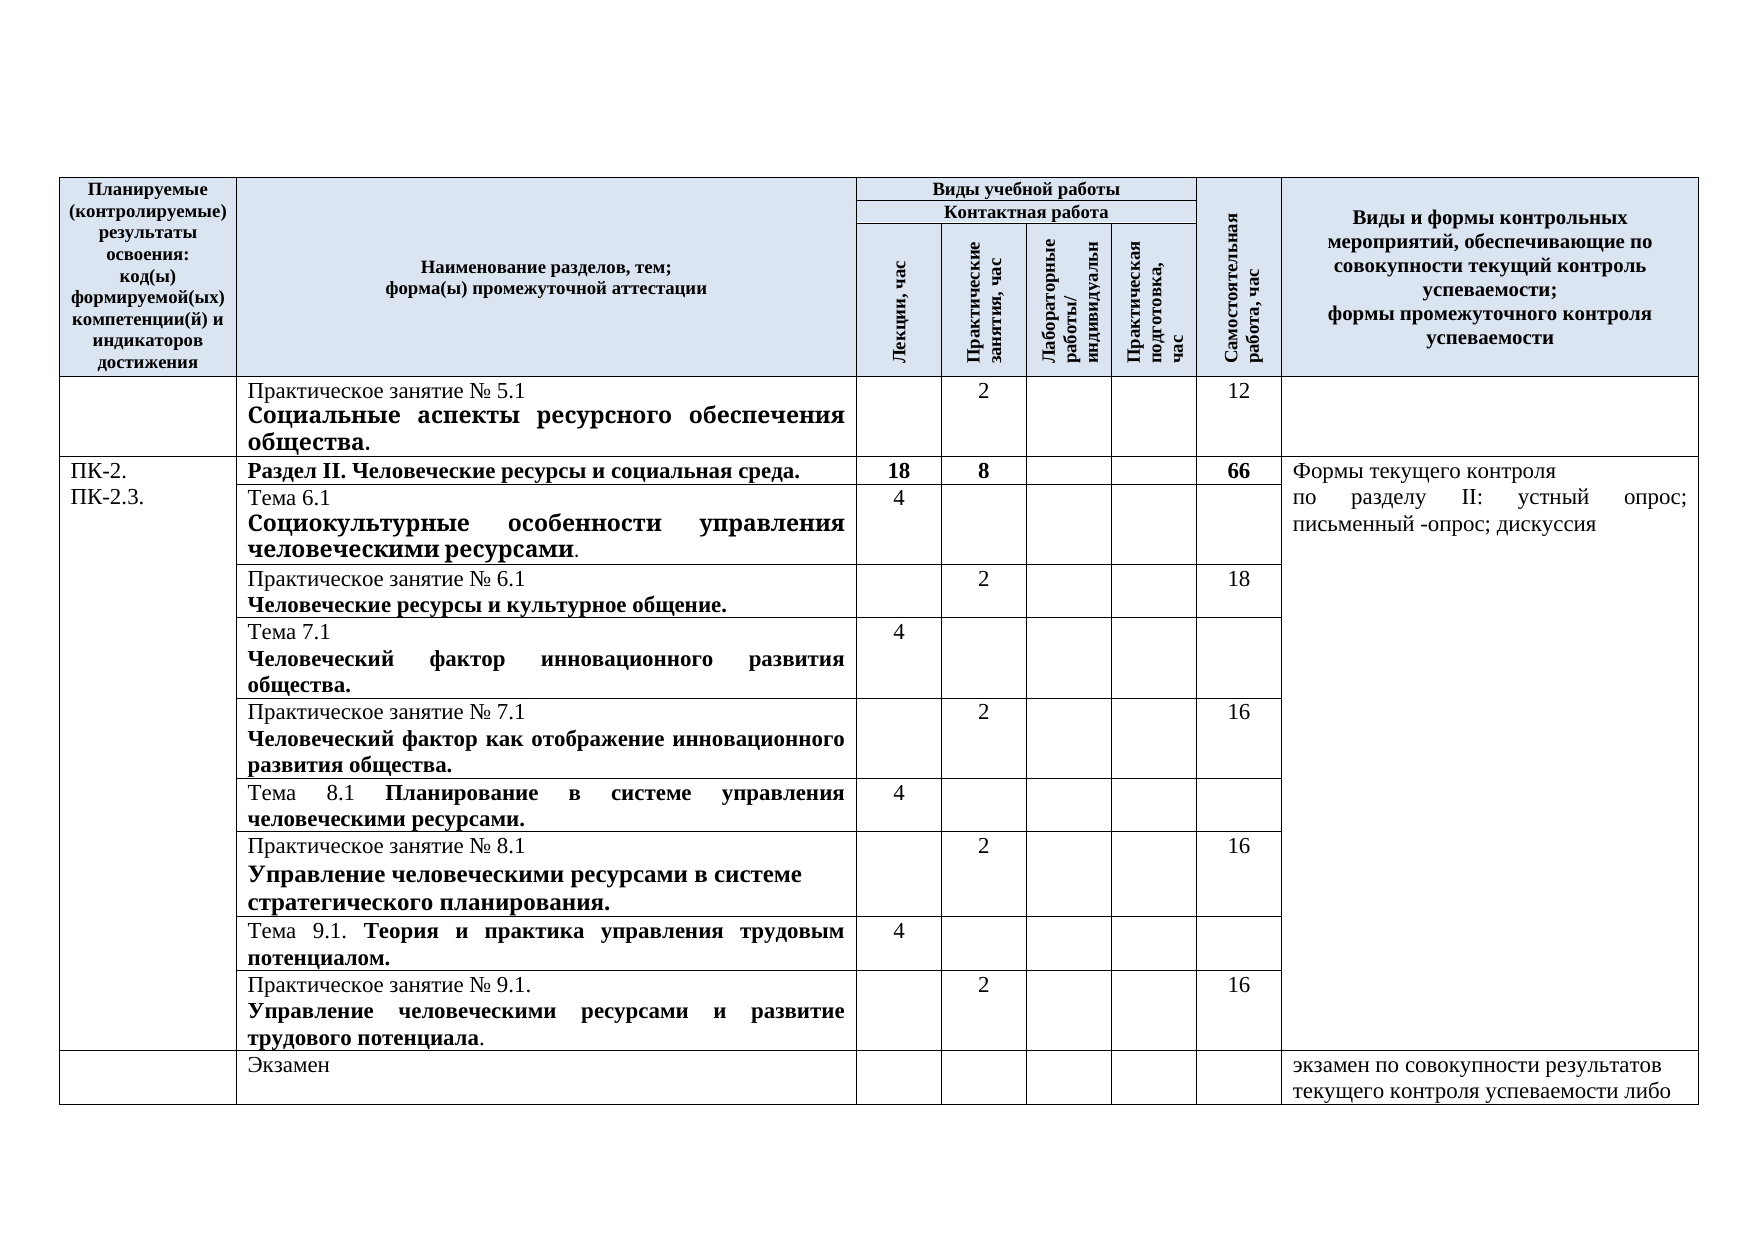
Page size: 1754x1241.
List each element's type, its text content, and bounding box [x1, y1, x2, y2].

table_cell [1197, 779, 1281, 831]
table_cell 4 [857, 779, 941, 831]
table_cell [1027, 1051, 1111, 1104]
table_cell Практическое занятие № 5.1 Социальные аспекты ресурсного обеспечения общества. [237, 377, 856, 456]
table_cell Формы текущего контроля по разделу II: устный опрос; письменный -опрос; дискуссия [1282, 457, 1698, 1050]
table_cell 2 [942, 565, 1026, 617]
table_cell [1112, 377, 1196, 456]
table_cell [1027, 699, 1111, 777]
table_cell 12 [1197, 377, 1281, 456]
table_cell 16 [1197, 832, 1281, 916]
table_cell [857, 971, 941, 1050]
table_cell Раздел II. Человеческие ресурсы и социальная среда. [237, 457, 856, 483]
table_cell Практические занятия, час [942, 224, 1026, 376]
table_cell экзамен по совокупности результатов текущего контроля успеваемости либо в письменно-устной форме по вопросам согласно программе экзамена [1282, 1051, 1698, 1104]
table_cell [1112, 832, 1196, 916]
table_header Виды учебной работы [857, 178, 1196, 200]
table_cell [1112, 618, 1196, 697]
table_cell [1112, 1051, 1196, 1104]
table_cell 18 [1197, 565, 1281, 617]
table_cell [1112, 457, 1196, 483]
table_cell [857, 699, 941, 777]
table_cell 2 [942, 832, 1026, 916]
table_cell [1112, 917, 1196, 970]
table_cell [1027, 832, 1111, 916]
table_cell Практическое занятие № 8.1 Управление человеческими ресурсами в системе стратегического планирования. [237, 832, 856, 916]
table_cell [1027, 457, 1111, 483]
table_cell [857, 377, 941, 456]
table_cell 4 [857, 917, 941, 970]
table_cell 2 [942, 699, 1026, 777]
table_cell Практическая подготовка, час [1112, 224, 1196, 376]
table_cell [1112, 971, 1196, 1050]
table_cell [942, 1051, 1026, 1104]
table_cell [857, 1051, 941, 1104]
table_cell [942, 618, 1026, 697]
table_cell [1197, 485, 1281, 563]
table_cell Практическое занятие № 6.1 Человеческие ресурсы и культурное общение. [237, 565, 856, 617]
table_header Самостоятельная работа, час [1197, 178, 1281, 376]
table_cell 66 [1197, 457, 1281, 483]
table_cell [1112, 699, 1196, 777]
table_cell [1027, 618, 1111, 697]
table_cell Контактная работа [857, 201, 1196, 222]
table_cell [857, 832, 941, 916]
table_cell [1027, 917, 1111, 970]
table_cell Практическое занятие № 7.1 Человеческий фактор как отображение инновационного развития общества. [237, 699, 856, 777]
table_cell [1027, 565, 1111, 617]
table_cell Лекции, час [857, 224, 941, 376]
table_cell [1027, 779, 1111, 831]
table_header Наименование разделов, тем; форма(ы) промежуточной аттестации [237, 178, 856, 376]
table_cell [1197, 917, 1281, 970]
table_cell [1027, 377, 1111, 456]
table_header Планируемые (контролируемые) результаты освоения: код(ы) формируемой(ых) компетенции(й) и индикаторов достижения компетенций [60, 178, 236, 376]
table_cell 2 [942, 377, 1026, 456]
table_cell 18 [857, 457, 941, 483]
table_cell [1197, 1051, 1281, 1104]
table_cell Практическое занятие № 9.1. Управление человеческими ресурсами и развитие трудового потенциала. [237, 971, 856, 1050]
table_cell 4 [857, 485, 941, 563]
table_cell [60, 1051, 236, 1104]
table_cell 16 [1197, 699, 1281, 777]
table_cell 4 [857, 618, 941, 697]
table_cell [1112, 565, 1196, 617]
table_cell Тема 9.1. Теория и практика управления трудовым потенциалом. [237, 917, 856, 970]
table_cell [942, 485, 1026, 563]
table_cell [1112, 779, 1196, 831]
table_header Виды и формы контрольных мероприятий, обеспечивающие по совокупности текущий контроль успеваемости; формы промежуточного контроля успеваемости [1282, 178, 1698, 376]
table_cell [942, 779, 1026, 831]
table_cell [1027, 971, 1111, 1050]
table_cell [1112, 485, 1196, 563]
table_cell [857, 565, 941, 617]
table_cell ПК-2. ПК-2.3. [60, 457, 236, 1050]
table_cell Тема 8.1 Планирование в системе управления человеческими ресурсами. [237, 779, 856, 831]
table_cell Тема 7.1 Человеческий фактор инновационного развития общества. [237, 618, 856, 697]
table_cell Тема 6.1 Социокультурные особенности управления человеческими ресурсами. [237, 485, 856, 563]
table_cell Экзамен [237, 1051, 856, 1104]
table_cell Лабораторные работы/ индивидуальные занятия, час [1027, 224, 1111, 376]
table_cell 2 [942, 971, 1026, 1050]
table_cell [1197, 618, 1281, 697]
table_cell [942, 917, 1026, 970]
table_cell 8 [942, 457, 1026, 483]
table_cell [1027, 485, 1111, 563]
table_cell 16 [1197, 971, 1281, 1050]
